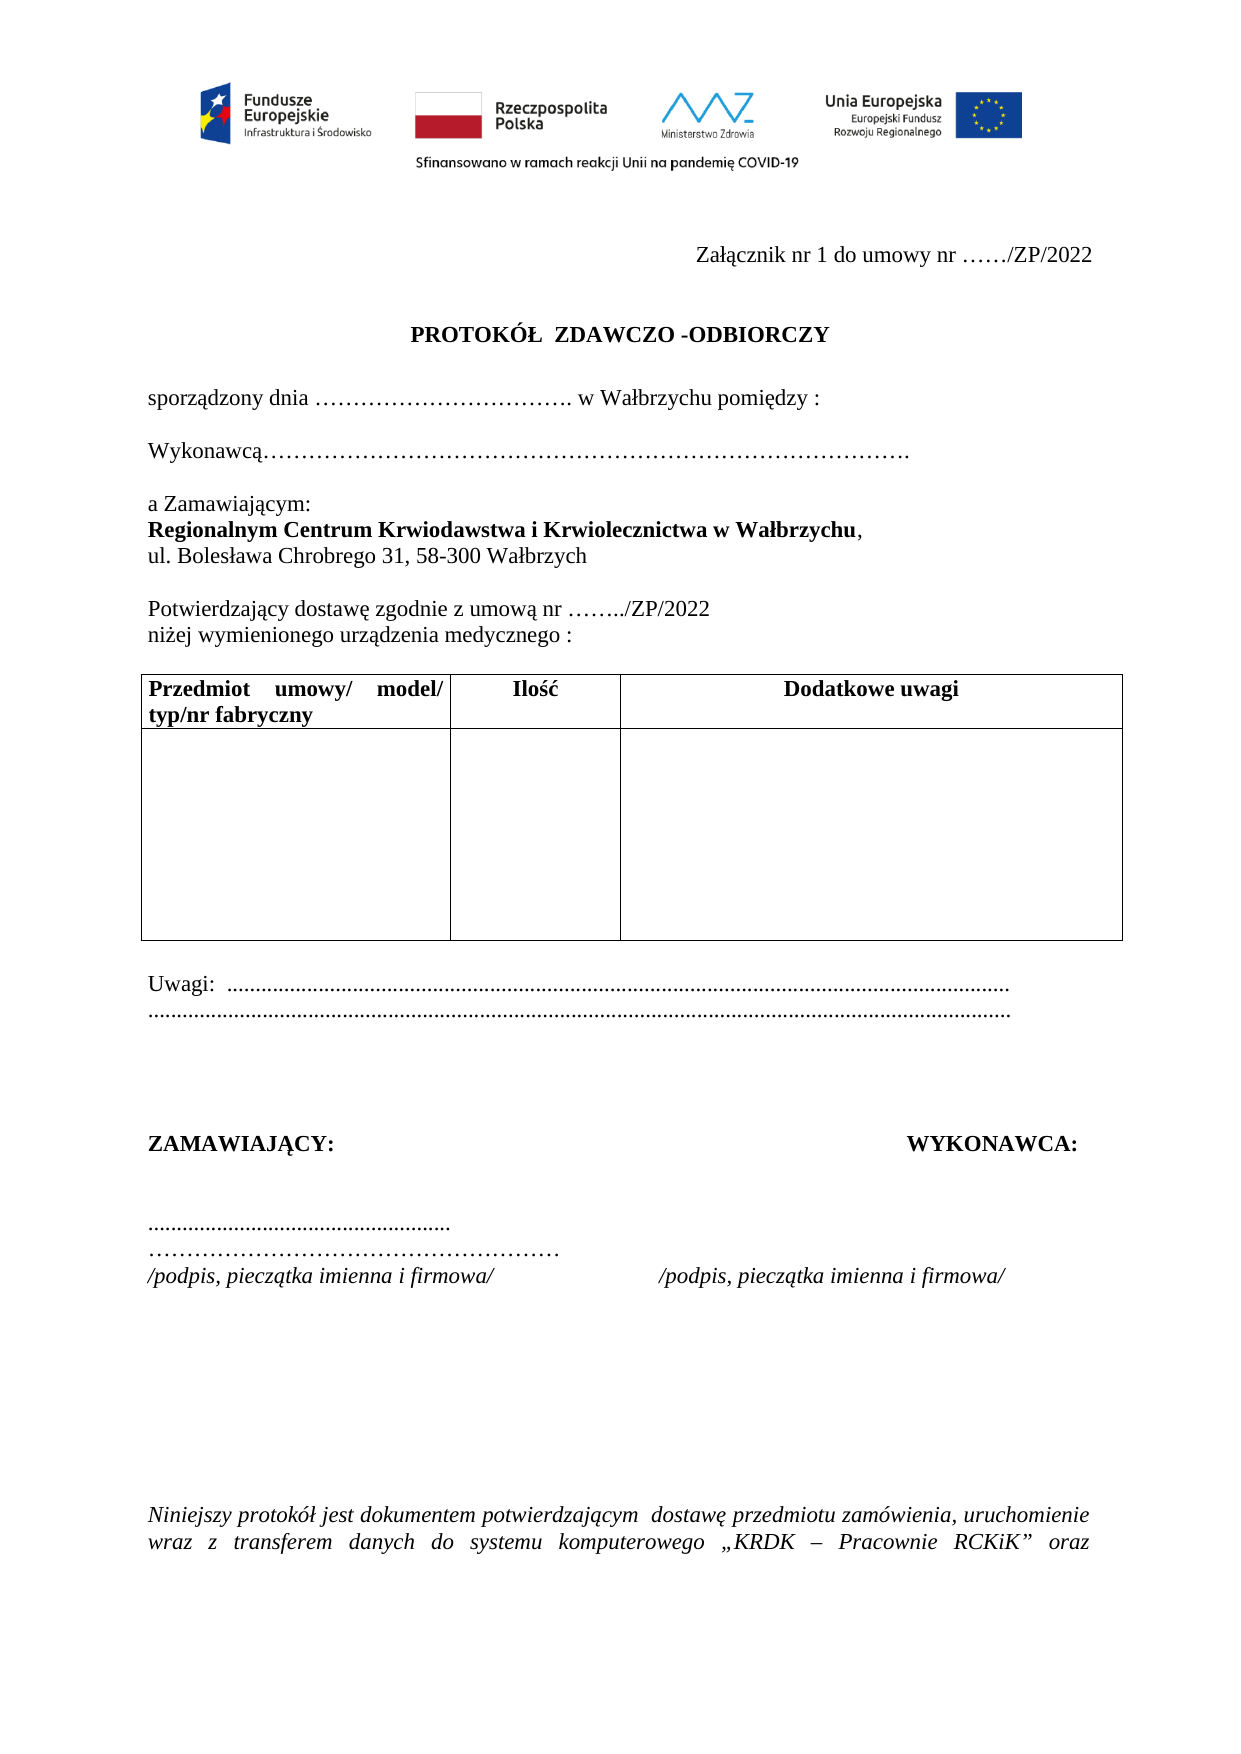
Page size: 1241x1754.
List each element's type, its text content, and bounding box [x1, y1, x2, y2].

text Załącznik nr 1 do umowy nr ……/ZP/2022 [148, 241, 1093, 268]
text ....................................................................................................................................................... [148, 996, 1093, 1022]
text sporządzony dnia ……………………………. w Wałbrzychu pomiędzy : [148, 384, 1093, 411]
text ZAMAWIAJĄCY: WYKONAWCA: [148, 1130, 1093, 1156]
text Uwagi: ......................................................................................................................................... [148, 969, 1093, 996]
text ..................................................... ……………………………………………… [148, 1209, 1093, 1262]
table_header Ilość [451, 675, 620, 728]
text Regionalnym Centrum Krwiodawstwa i Krwiolecznictwa w Wałbrzychu, [148, 516, 1093, 542]
table_cell [142, 729, 450, 940]
table_header Przedmiot umowy/ model/ typ/nr fabryczny [142, 675, 450, 728]
subtitle PROTOKÓŁ ZDAWCZO -ODBIORCZY [148, 321, 1093, 348]
text niżej wymienionego urządzenia medycznego : [148, 621, 1093, 648]
table_cell [621, 729, 1122, 940]
text Potwierdzający dostawę zgodnie z umową nr ……../ZP/2022 [148, 595, 1093, 621]
text Wykonawcą…………………………………………………………………………. [148, 437, 1093, 463]
text /podpis, pieczątka imienna i firmowa/ /podpis, pieczątka imienna i firmowa/ [148, 1262, 1093, 1288]
text ul. Bolesława Chrobrego 31, 58-300 Wałbrzych [148, 542, 1093, 569]
table_header Dodatkowe uwagi [621, 675, 1122, 728]
text a Zamawiającym: [148, 490, 1093, 516]
table_cell [451, 729, 620, 940]
picture [147, 73, 1064, 187]
